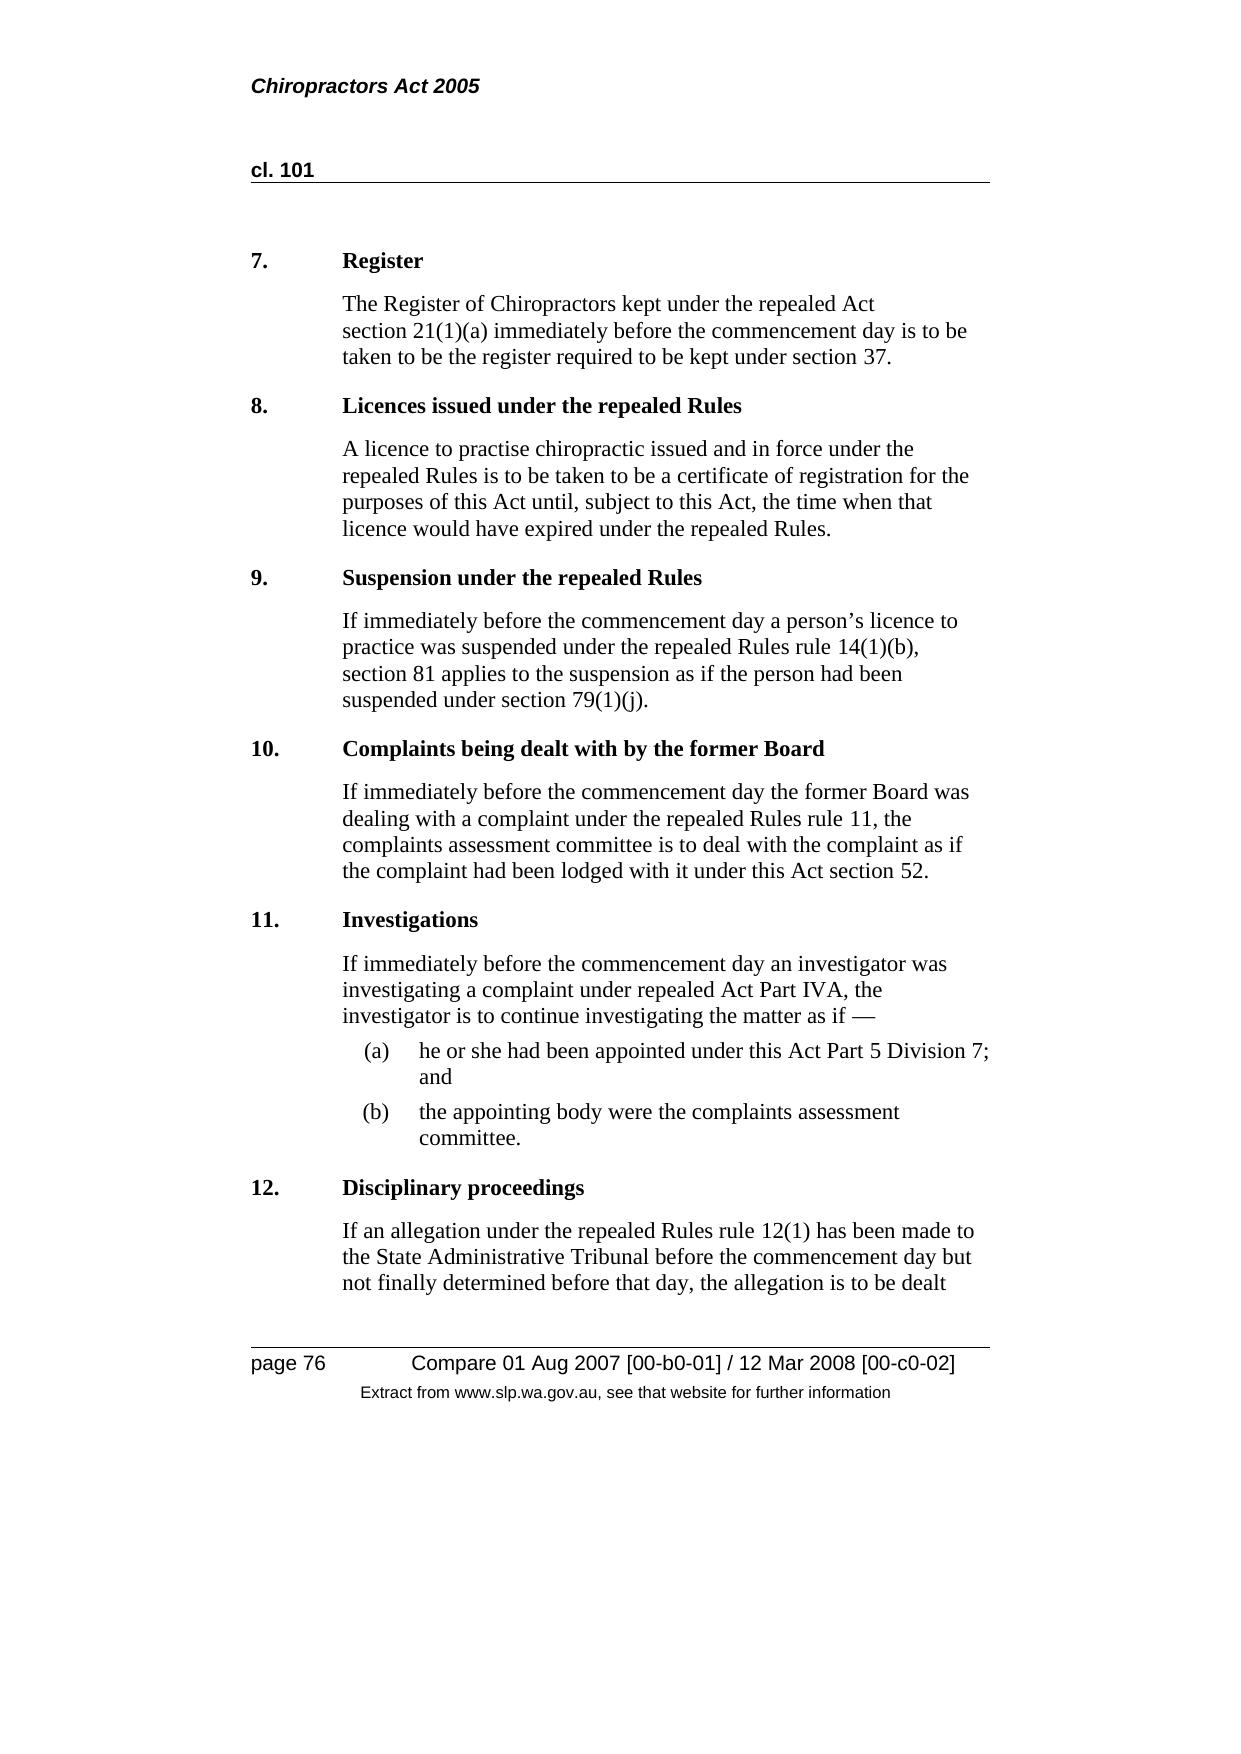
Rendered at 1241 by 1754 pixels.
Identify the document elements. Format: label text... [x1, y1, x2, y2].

text If immediately before the commencement day the former Board was dealing with a complaint under the repealed Rules rule 11, the complaints assessment committee is to deal with the complaint as if the complaint had been lodged with it under this Act section 52. [251, 778, 990, 884]
subtitle 12. Disciplinary proceedings [251, 1174, 990, 1200]
text If immediately before the commencement day a person’s licence to practice was suspended under the repealed Rules rule 14(1)(b), section 81 applies to the suspension as if the person had been suspended under section 79(1)(j). [251, 607, 990, 712]
subtitle 10. Complaints being dealt with by the former Board [251, 735, 990, 762]
text A licence to practise chiropractic issued and in force under the repealed Rules is to be taken to be a certificate of registration for the purposes of this Act until, subject to this Act, the time when that licence would have expired under the repealed Rules. [251, 436, 990, 541]
text If immediately before the commencement day an investigator was investigating a complaint under repealed Act Part IVA, the investigator is to continue investigating the matter as if — [251, 949, 990, 1029]
subtitle 9. Suspension under the repealed Rules [251, 564, 990, 590]
text The Register of Chiropractors kept under the repealed Act section 21(1)(a) immediately before the commencement day is to be taken to be the register required to be kept under section 37. [251, 291, 990, 369]
subtitle 11. Investigations [251, 907, 990, 933]
text (b) the appointing body were the complaints assessment committee. [251, 1098, 990, 1151]
subtitle 7. Register [251, 247, 990, 274]
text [251, 1217, 990, 1296]
subtitle 8. Licences issued under the repealed Rules [251, 392, 990, 419]
text (a) he or she had been appointed under this Act Part 5 Division 7; and [251, 1037, 990, 1090]
